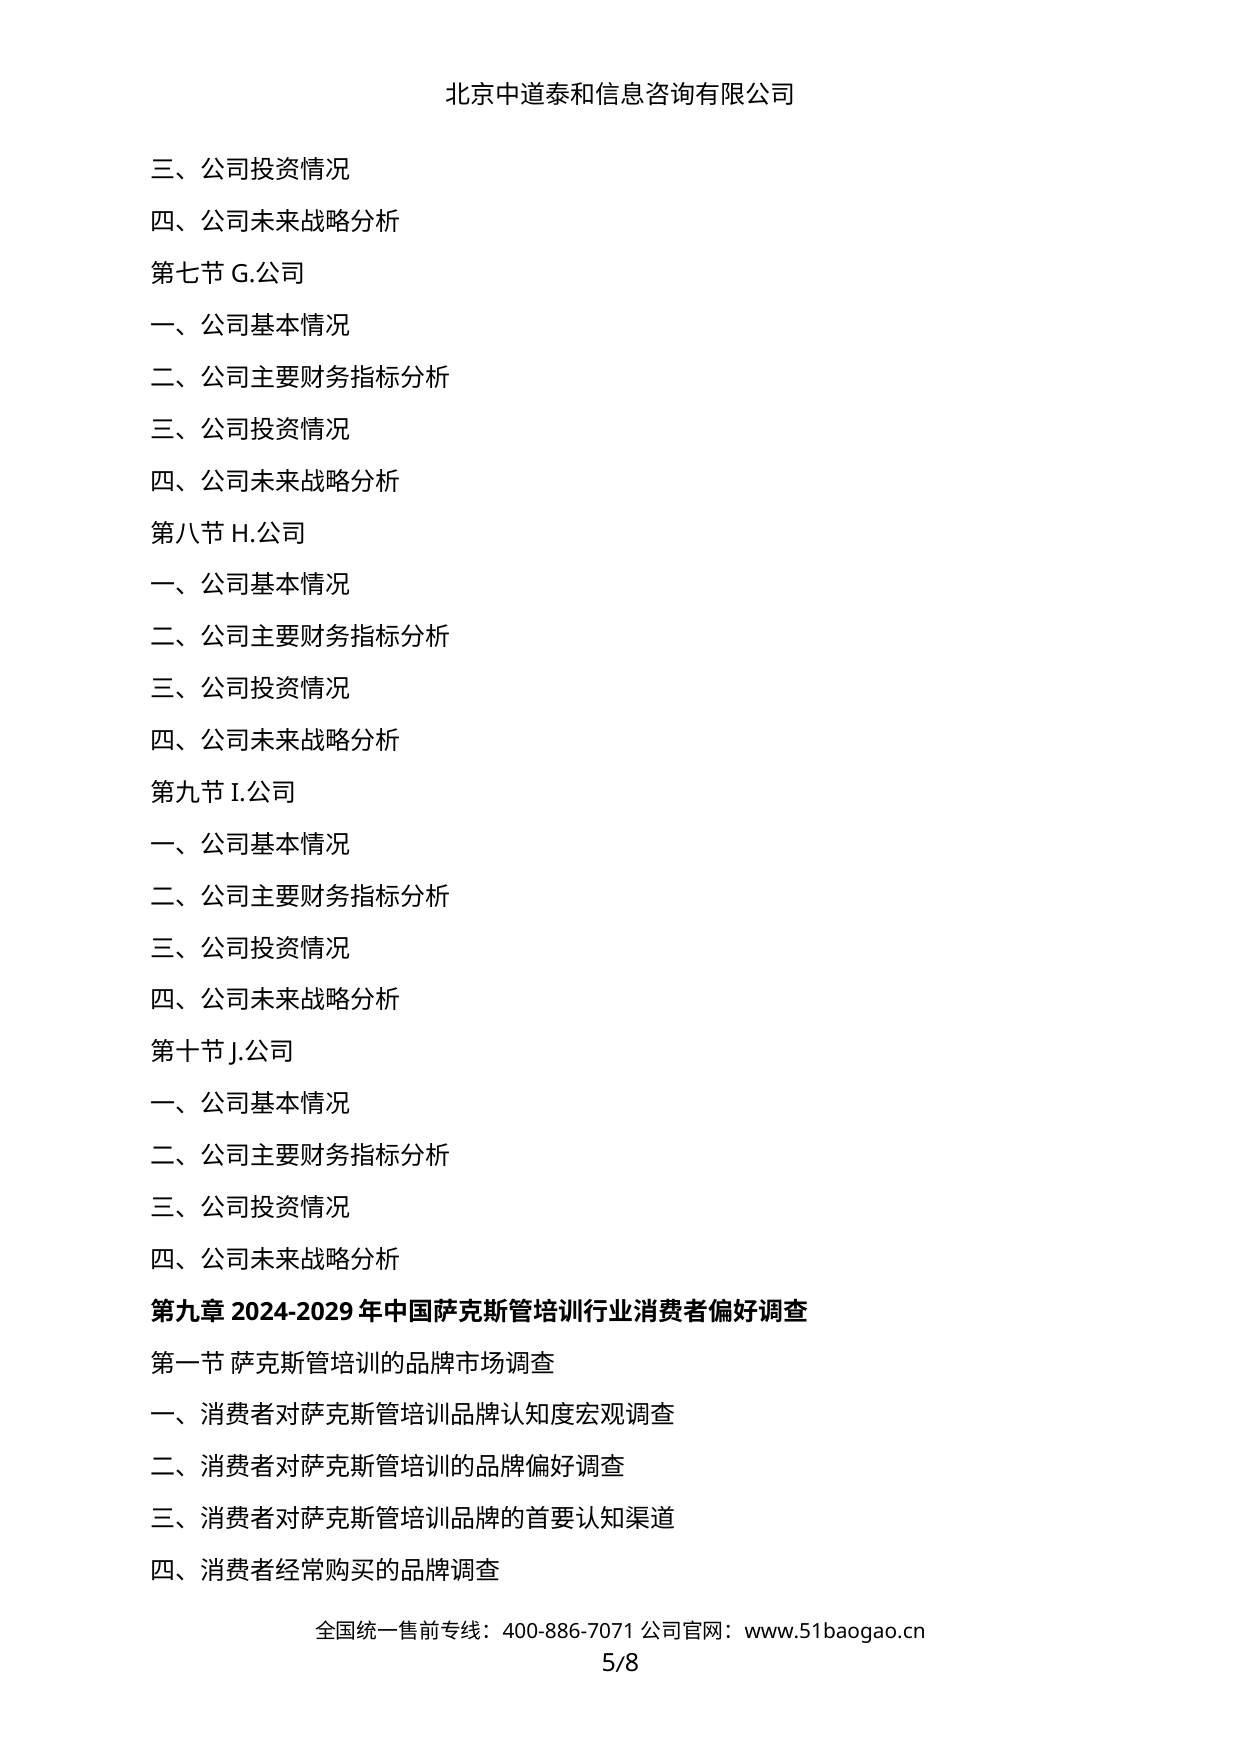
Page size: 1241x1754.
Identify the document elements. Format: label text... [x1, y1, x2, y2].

text 第七节 G.公司 [150, 254, 1090, 290]
text 一、消费者对萨克斯管培训品牌认知度宏观调查 [150, 1395, 1090, 1431]
text 四、公司未来战略分析 [150, 202, 1090, 238]
text 二、公司主要财务指标分析 [150, 357, 1090, 394]
text 三、公司投资情况 [150, 150, 1090, 186]
text 第一节 萨克斯管培训的品牌市场调查 [150, 1343, 1090, 1379]
text 一、公司基本情况 [150, 1084, 1090, 1120]
text 四、公司未来战略分析 [150, 1239, 1090, 1276]
text 四、公司未来战略分析 [150, 461, 1090, 497]
text 四、公司未来战略分析 [150, 980, 1090, 1016]
text 二、公司主要财务指标分析 [150, 617, 1090, 653]
text 第十节 J.公司 [150, 1032, 1090, 1068]
text 三、公司投资情况 [150, 1187, 1090, 1224]
text 一、公司基本情况 [150, 565, 1090, 601]
text 二、公司主要财务指标分析 [150, 876, 1090, 912]
text 一、公司基本情况 [150, 824, 1090, 861]
text 四、消费者经常购买的品牌调查 [150, 1551, 1090, 1587]
text 二、消费者对萨克斯管培训的品牌偏好调查 [150, 1447, 1090, 1483]
text 第九节 I.公司 [150, 772, 1090, 809]
text 第八节 H.公司 [150, 513, 1090, 549]
text 三、公司投资情况 [150, 409, 1090, 446]
text 第九章 2024-2029年中国萨克斯管培训行业消费者偏好调查 [150, 1291, 1090, 1327]
text 三、消费者对萨克斯管培训品牌的首要认知渠道 [150, 1499, 1090, 1535]
text 四、公司未来战略分析 [150, 721, 1090, 757]
text 三、公司投资情况 [150, 669, 1090, 705]
text 二、公司主要财务指标分析 [150, 1136, 1090, 1172]
text 三、公司投资情况 [150, 928, 1090, 964]
text 一、公司基本情况 [150, 306, 1090, 342]
